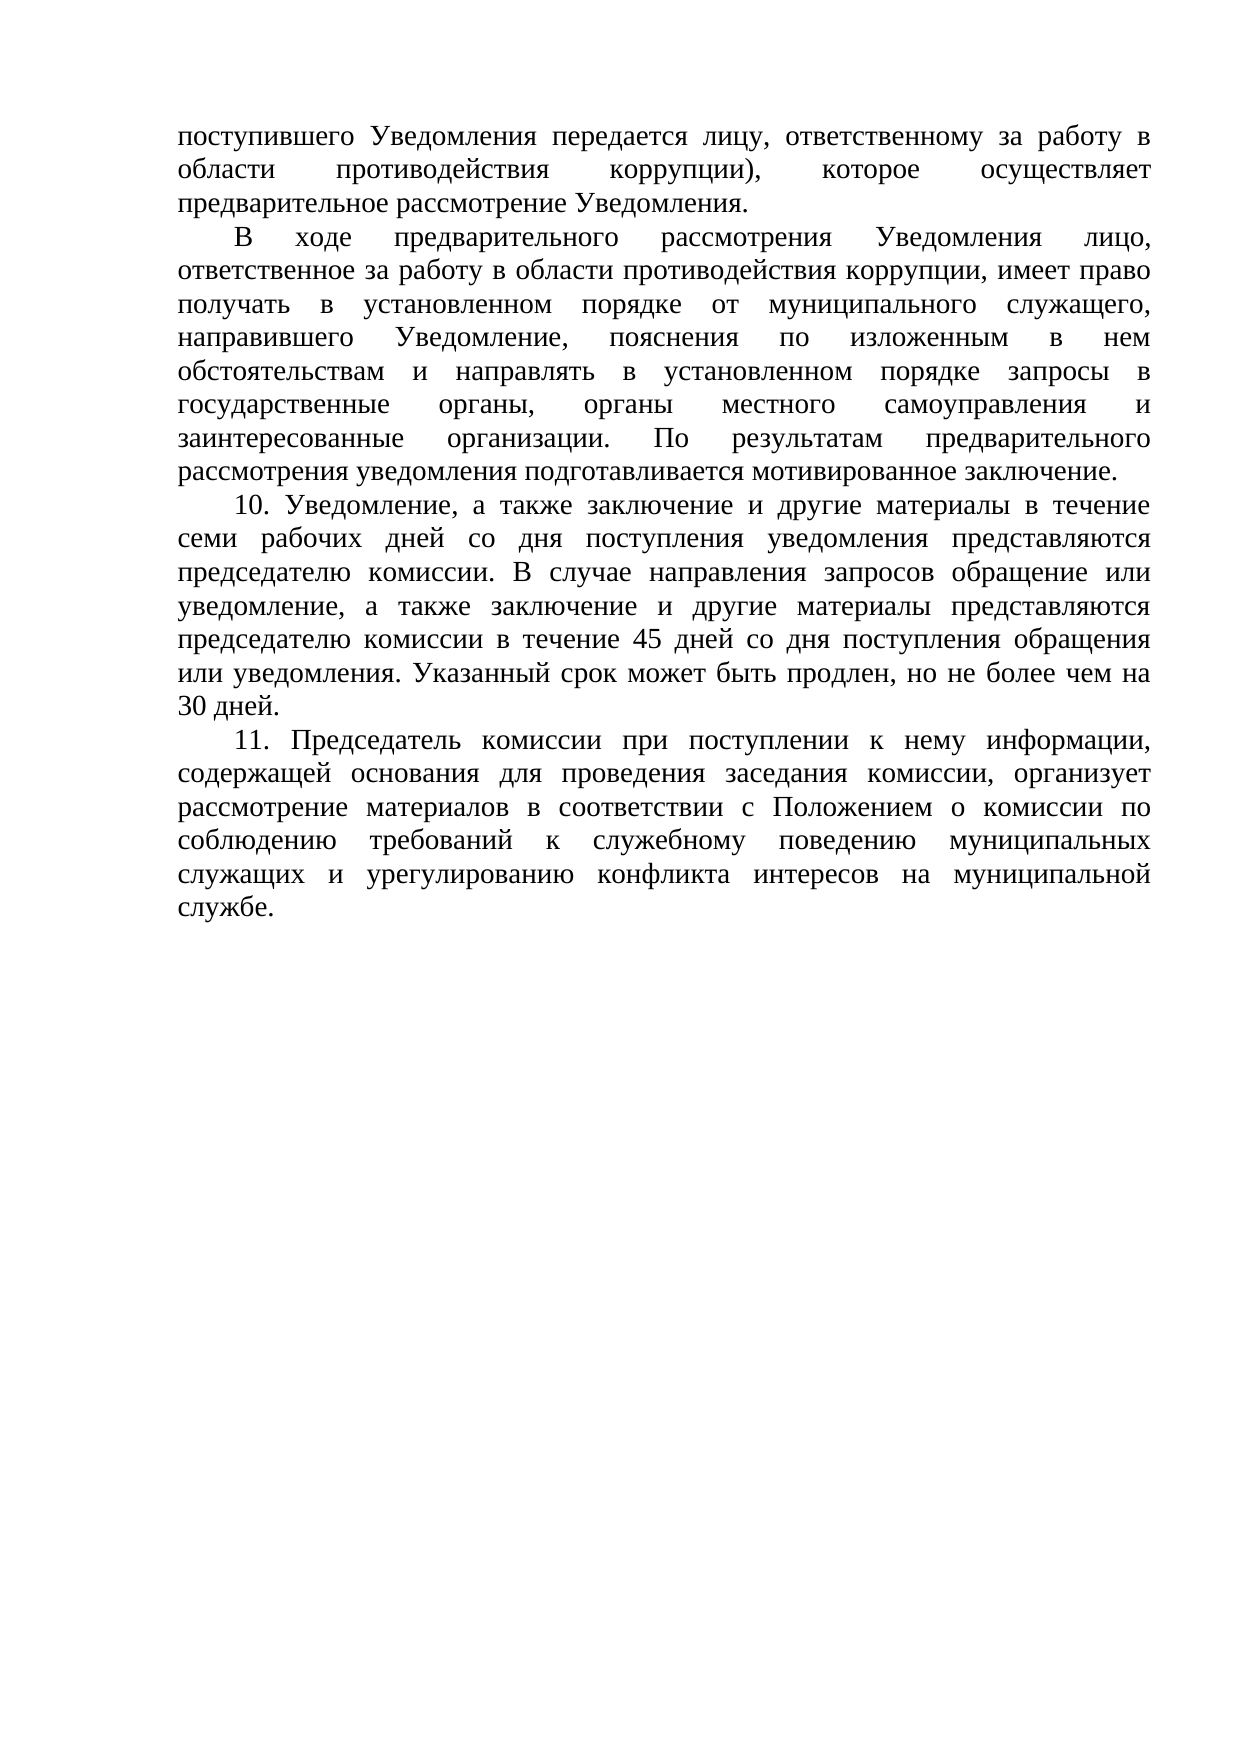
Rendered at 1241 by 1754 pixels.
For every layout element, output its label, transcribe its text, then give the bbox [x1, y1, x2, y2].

text В ходе предварительного рассмотрения Уведомления лицо, ответственное за работу в области противодействия коррупции, имеет право получать в установленном порядке от муниципального служащего, направившего Уведомление, пояснения по изложенным в нем обстоятельствам и направлять в установленном порядке запросы в государственные органы, органы местного самоуправления и заинтересованные организации. По результатам предварительного рассмотрения уведомления подготавливается мотивированное заключение. [177, 219, 1152, 487]
text 11. Председатель комиссии при поступлении к нему информации, содержащей основания для проведения заседания комиссии, организует рассмотрение материалов в соответствии с Положением о комиссии по соблюдению требований к служебному поведению муниципальных служащих и урегулированию конфликта интересов на муниципальной службе. [177, 722, 1152, 923]
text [177, 118, 1152, 219]
text 10. Уведомление, а также заключение и другие материалы в течение семи рабочих дней со дня поступления уведомления представляются председателю комиссии. В случае направления запросов обращение или уведомление, а также заключение и другие материалы представляются председателю комиссии в течение 45 дней со дня поступления обращения или уведомления. Указанный срок может быть продлен, но не более чем на 30 дней. [177, 487, 1152, 722]
